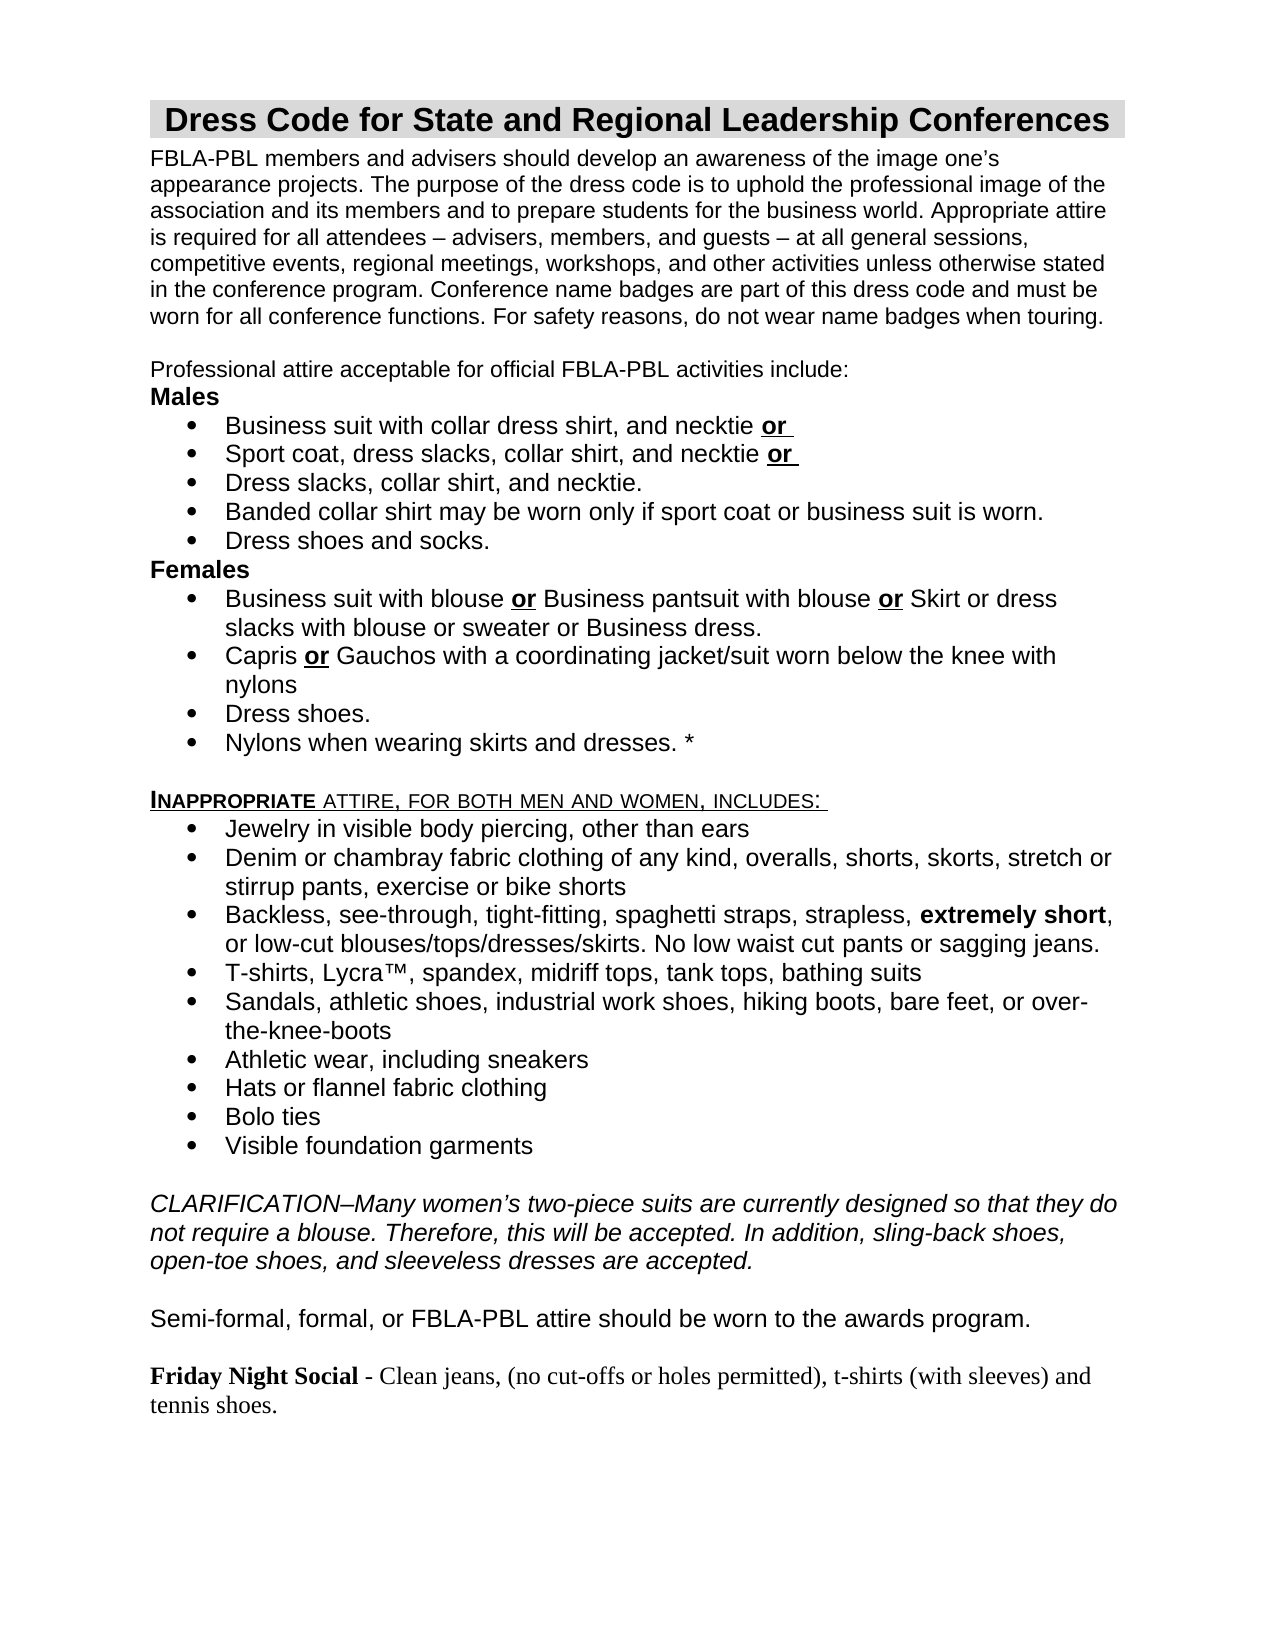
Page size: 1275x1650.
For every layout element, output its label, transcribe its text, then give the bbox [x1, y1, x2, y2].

list Denim or chambray fabric clothing of any kind, overalls, shorts, skorts, stretch or stirrup pants, exercise or bike shorts [187, 843, 1125, 901]
text Males [150, 382, 1125, 411]
list Banded collar shirt may be worn only if sport coat or business suit is worn. [187, 497, 1125, 526]
list Sport coat, dress slacks, collar shirt, and necktie or [187, 439, 1125, 468]
list Sandals, athletic shoes, industrial work shoes, hiking boots, bare feet, or over-the-knee-boots [187, 987, 1125, 1044]
list Athletic wear, including sneakers [187, 1044, 1125, 1073]
list Dress shoes and socks. [187, 526, 1125, 555]
list Dress slacks, collar shirt, and necktie. [187, 468, 1125, 497]
text Semi-formal, formal, or FBLA-PBL attire should be worn to the awards program. [150, 1304, 1125, 1332]
text Females [150, 555, 1125, 584]
list Jewelry in visible body piercing, other than ears [187, 814, 1125, 843]
list Hats or flannel fabric clothing [187, 1073, 1125, 1102]
list Dress shoes. [187, 699, 1125, 728]
list Bolo ties [187, 1102, 1125, 1131]
list Business suit with collar dress shirt, and necktie or [187, 411, 1125, 439]
text Inappropriate attire, for both men and women, includes: [150, 785, 1125, 814]
list Capris or Gauchos with a coordinating jacket/suit worn below the knee with nylons [187, 641, 1125, 699]
subtitle Dress Code for State and Regional Leadership Conferences [150, 100, 1125, 138]
list T-shirts, Lycra™, spandex, midriff tops, tank tops, bathing suits [187, 958, 1125, 987]
text Friday Night Social - Clean jeans, (no cut-offs or holes permitted), t-shirts (with sleeves) and tennis shoes. [150, 1361, 1125, 1419]
list Visible foundation garments [187, 1131, 1125, 1160]
text Professional attire acceptable for official FBLA-PBL activities include: [150, 356, 1125, 382]
text FBLA-PBL members and advisers should develop an awareness of the image one’s appearance projects. The purpose of the dress code is to uphold the professional image of the association and its members and to prepare students for the business world. Appropriate attire is required for all attendees – advisers, members, and guests – at all general sessions, competitive events, regional meetings, workshops, and other activities unless otherwise stated in the conference program. Conference name badges are part of this dress code and must be worn for all conference functions. For safety reasons, do not wear name badges when touring. [150, 145, 1125, 329]
list Business suit with blouse or Business pantsuit with blouse or Skirt or dress slacks with blouse or sweater or Business dress. [187, 584, 1125, 641]
list Nylons when wearing skirts and dresses. * [187, 728, 1125, 757]
text CLARIFICATION–Many women’s two-piece suits are currently designed so that they do not require a blouse. Therefore, this will be accepted. In addition, sling-back shoes, open-toe shoes, and sleeveless dresses are accepted. [150, 1189, 1125, 1275]
list Backless, see-through, tight-fitting, spaghetti straps, strapless, extremely short, or low-cut blouses/tops/dresses/skirts. No low waist cut pants or sagging jeans. [187, 901, 1125, 958]
